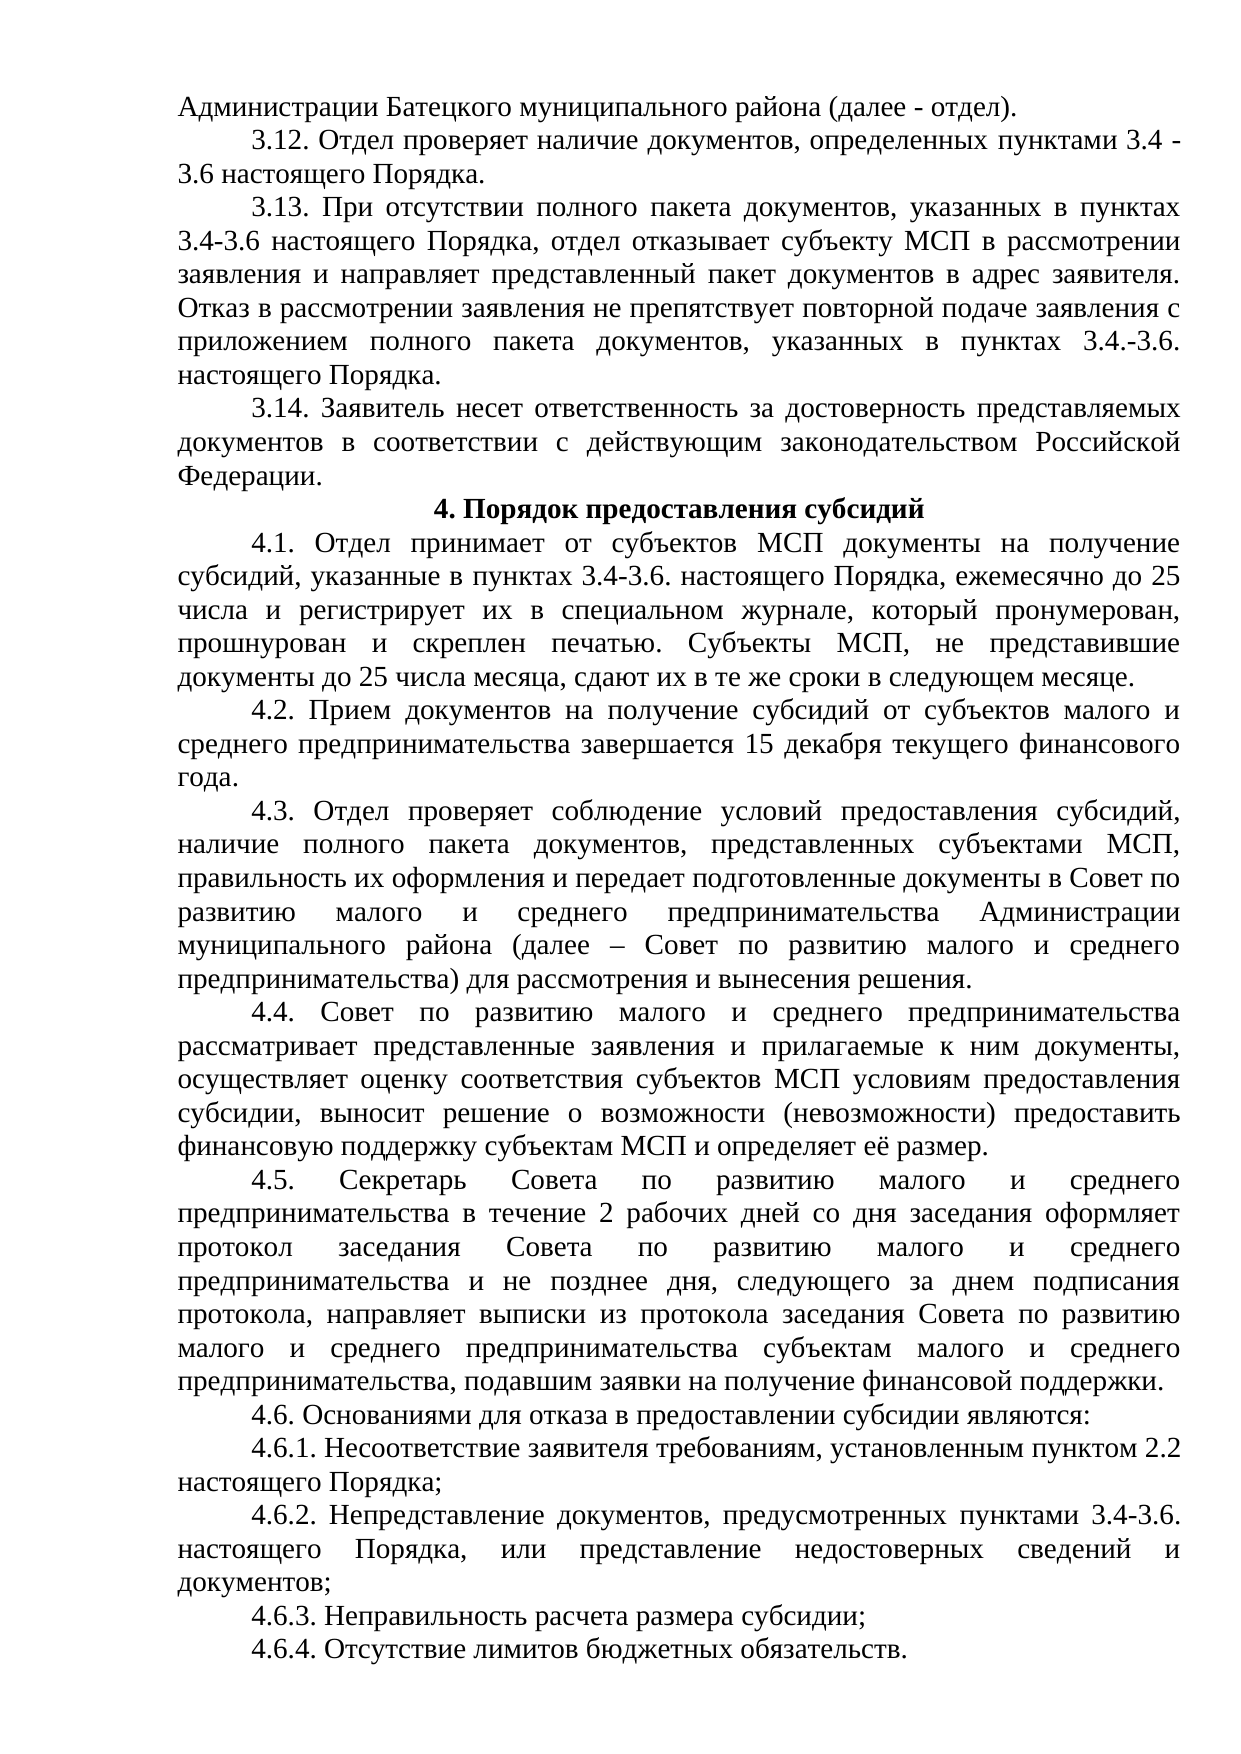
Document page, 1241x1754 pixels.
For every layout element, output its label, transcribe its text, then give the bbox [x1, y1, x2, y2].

text 4.6. Основаниями для отказа в предоставлении субсидии являются: [177, 1397, 1181, 1430]
text 4.4. Совет по развитию малого и среднего предпринимательства рассматривает представленные заявления и прилагаемые к ним документы, осуществляет оценку соответствия субъектов МСП условиям предоставления субсидии, выносит решение о возможности (невозможности) предоставить финансовую поддержку субъектам МСП и определяет её размер. [177, 994, 1181, 1162]
text 3.14. Заявитель несет ответственность за достоверность представляемых документов в соответствии с действующим законодательством Российской Федерации. [177, 391, 1181, 491]
text 4.6.1. Несоответствие заявителя требованиям, установленным пунктом 2.2 настоящего Порядка; [177, 1430, 1181, 1497]
text 4. Порядок предоставления субсидий [177, 491, 1181, 525]
text 4.6.2. Непредставление документов, предусмотренных пунктами 3.4-3.6. настоящего Порядка, или представление недостоверных сведений и документов; [177, 1497, 1181, 1598]
text 4.6.3. Неправильность расчета размера субсидии; [177, 1598, 1181, 1632]
text 3.13. При отсутствии полного пакета документов, указанных в пунктах 3.4-3.6 настоящего Порядка, отдел отказывает субъекту МСП в рассмотрении заявления и направляет представленный пакет документов в адрес заявителя. Отказ в рассмотрении заявления не препятствует повторной подаче заявления с приложением полного пакета документов, указанных в пунктах 3.4.-3.6. настоящего Порядка. [177, 189, 1181, 391]
text 4.1. Отдел принимает от субъектов МСП документы на получение субсидий, указанные в пунктах 3.4-3.6. настоящего Порядка, ежемесячно до 25 числа и регистрирует их в специальном журнале, который пронумерован, прошнурован и скреплен печатью. Субъекты МСП, не представившие документы до 25 числа месяца, сдают их в те же сроки в следующем месяце. [177, 525, 1181, 692]
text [177, 89, 1181, 122]
text 4.5. Секретарь Совета по развитию малого и среднего предпринимательства в течение 2 рабочих дней со дня заседания оформляет протокол заседания Совета по развитию малого и среднего предпринимательства и не позднее дня, следующего за днем подписания протокола, направляет выписки из протокола заседания Совета по развитию малого и среднего предпринимательства субъектам малого и среднего предпринимательства, подавшим заявки на получение финансовой поддержки. [177, 1162, 1181, 1397]
text 4.3. Отдел проверяет соблюдение условий предоставления субсидий, наличие полного пакета документов, представленных субъектами МСП, правильность их оформления и передает подготовленные документы в Совет по развитию малого и среднего предпринимательства Администрации муниципального района (далее – Совет по развитию малого и среднего предпринимательства) для рассмотрения и вынесения решения. [177, 793, 1181, 994]
text 4.2. Прием документов на получение субсидий от субъектов малого и среднего предпринимательства завершается 15 декабря текущего финансового года. [177, 692, 1181, 793]
text 3.12. Отдел проверяет наличие документов, определенных пунктами 3.4 - 3.6 настоящего Порядка. [177, 122, 1181, 189]
text 4.6.4. Отсутствие лимитов бюджетных обязательств. [177, 1632, 1181, 1665]
